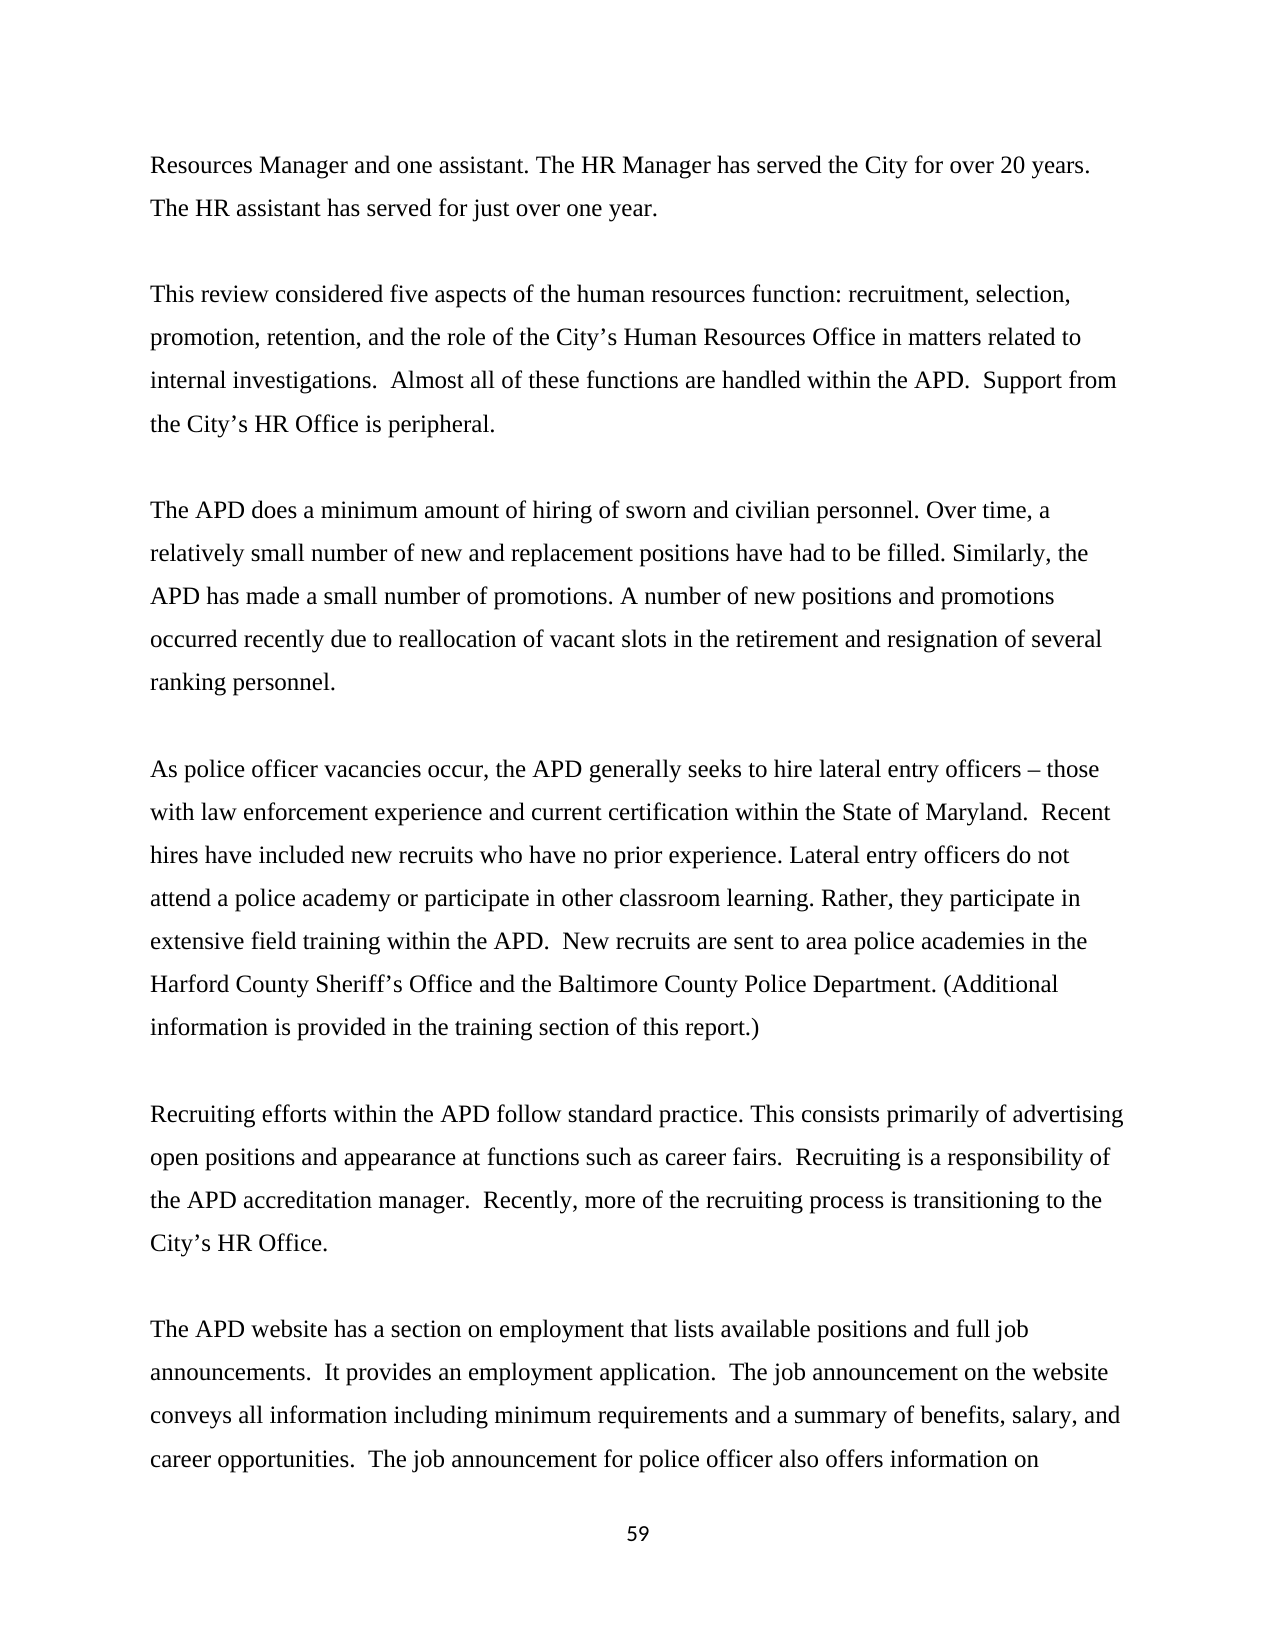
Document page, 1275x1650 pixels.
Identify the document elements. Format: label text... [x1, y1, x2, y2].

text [150, 150, 1125, 222]
text This review considered five aspects of the human resources function: recruitment, selection, promotion, retention, and the role of the City’s Human Resources Office in matters related to internal investigations. Almost all of these functions are handled within the APD. Support from the City’s HR Office is peripheral. [150, 279, 1125, 437]
text Recruiting efforts within the APD follow standard practice. This consists primarily of advertising open positions and appearance at functions such as career fairs. Recruiting is a responsibility of the APD accreditation manager. Recently, more of the recruiting process is transitioning to the City’s HR Office. [150, 1099, 1125, 1257]
text The APD does a minimum amount of hiring of sworn and civilian personnel. Over time, a relatively small number of new and replacement positions have had to be filled. Similarly, the APD has made a small number of promotions. A number of new positions and promotions occurred recently due to reallocation of vacant slots in the retirement and resignation of several ranking personnel. [150, 495, 1125, 696]
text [150, 1314, 1125, 1472]
text As police officer vacancies occur, the APD generally seeks to hire lateral entry officers – those with law enforcement experience and current certification within the State of Maryland. Recent hires have included new recruits who have no prior experience. Lateral entry officers do not attend a police academy or participate in other classroom learning. Rather, they participate in extensive field training within the APD. New recruits are sent to area police academies in the Harford County Sheriff’s Office and the Baltimore County Police Department. (Additional information is provided in the training section of this report.) [150, 754, 1125, 1041]
